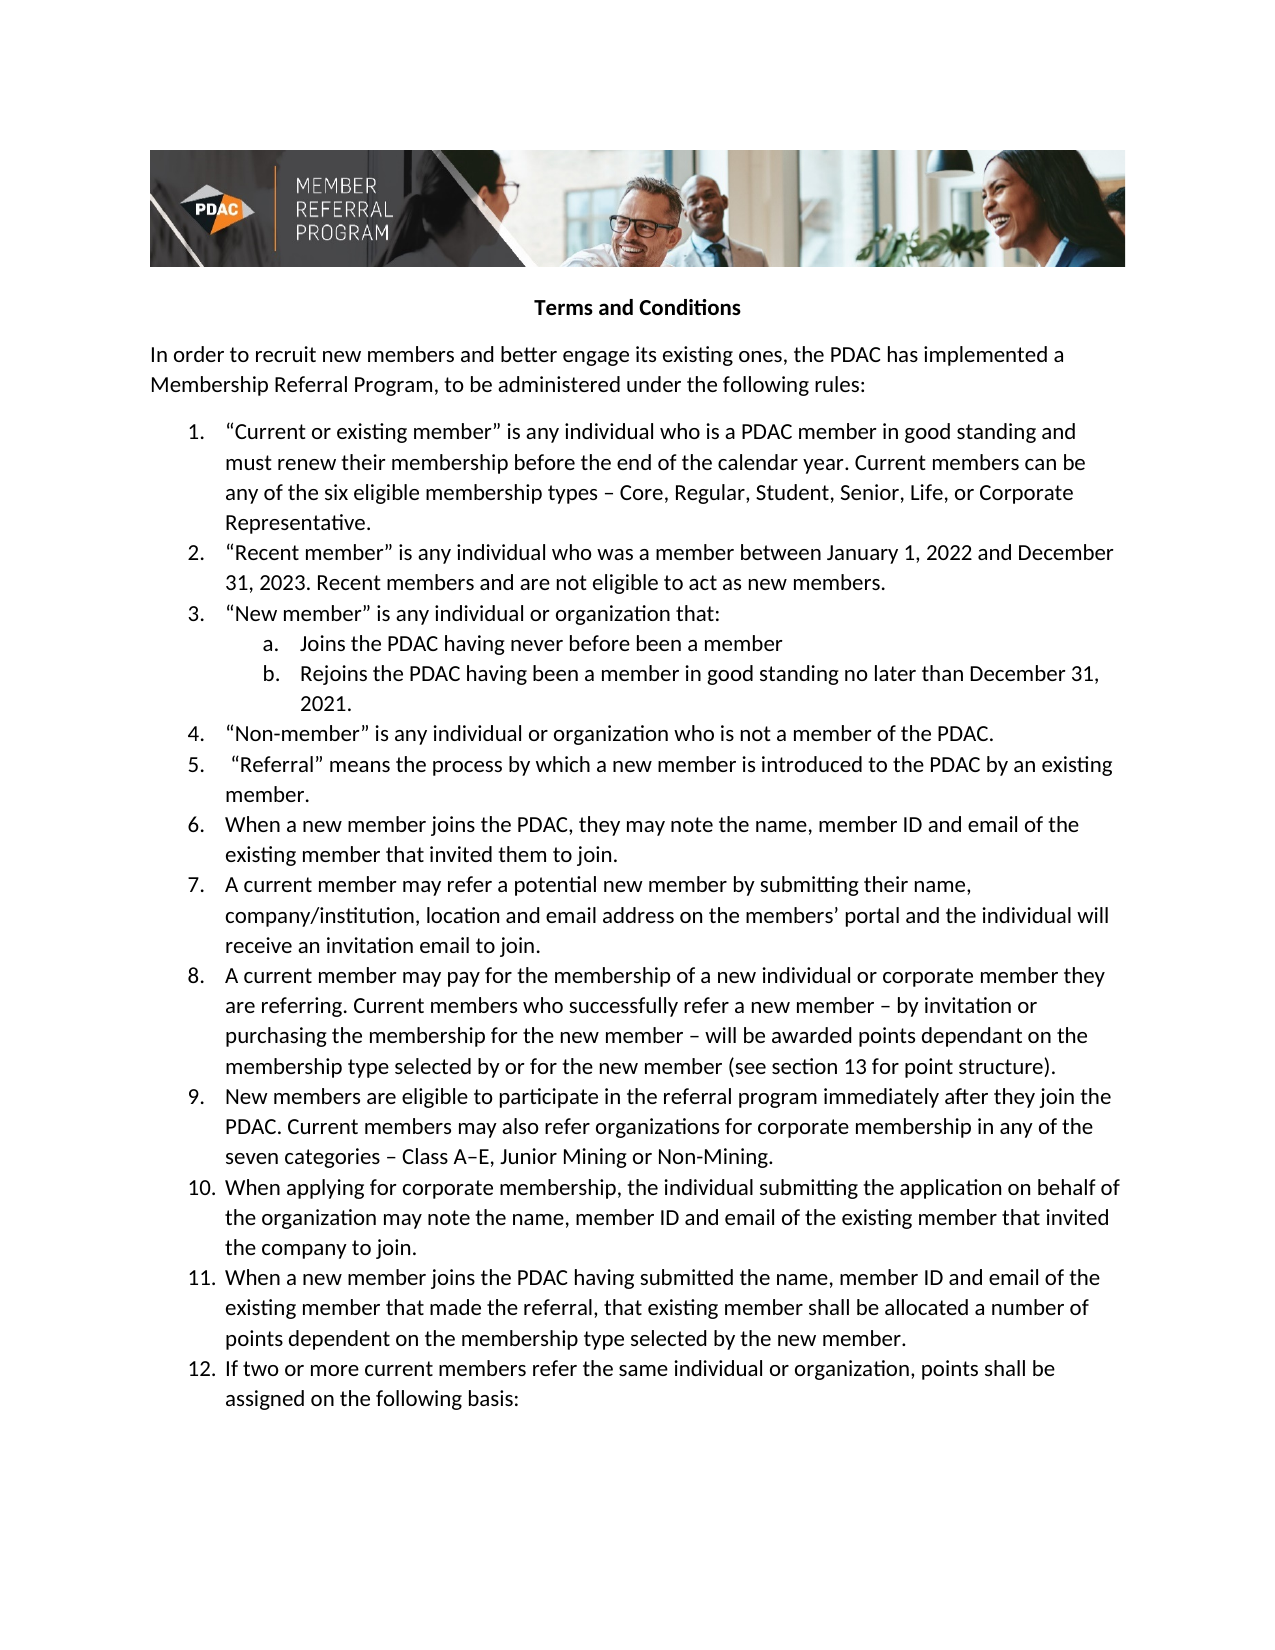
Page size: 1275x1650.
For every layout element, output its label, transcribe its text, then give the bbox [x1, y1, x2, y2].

list “Referral” means the process by which a new member is introduced to the PDAC by an existing member. [187, 750, 1125, 808]
list When a new member joins the PDAC having submitted the name, member ID and email of the existing member that made the referral, that existing member shall be allocated a number of points dependent on the membership type selected by the new member. [187, 1263, 1125, 1352]
text Terms and Conditions [150, 293, 1125, 321]
list A current member may refer a potential new member by submitting their name, company/institution, location and email address on the members’ portal and the individual will receive an invitation email to join. [187, 871, 1125, 959]
list Rejoins the PDAC having been a member in good standing no later than December 31, 2021. [262, 659, 1125, 717]
list “Recent member” is any individual who was a member between January 1, 2022 and December 31, 2023. Recent members and are not eligible to act as new members. [187, 538, 1125, 596]
list A current member may pay for the membership of a new individual or corporate member they are referring. Current members who successfully refer a new member – by invitation or purchasing the membership for the new member – will be awarded points dependant on the membership type selected by or for the new member (see section 13 for point structure). [187, 961, 1125, 1080]
text In order to recruit new members and better engage its existing ones, the PDAC has implemented a Membership Referral Program, to be administered under the following rules: [150, 340, 1125, 398]
list Joins the PDAC having never before been a member [262, 629, 1125, 657]
list When applying for corporate membership, the individual submitting the application on behalf of the organization may note the name, member ID and email of the existing member that invited the company to join. [187, 1173, 1125, 1261]
list “New member” is any individual or organization that: [187, 599, 1125, 627]
list “Current or existing member” is any individual who is a PDAC member in good standing and must renew their membership before the end of the calendar year. Current members can be any of the six eligible membership types – Core, Regular, Student, Senior, Life, or Corporate Representative. [187, 417, 1125, 536]
list If two or more current members refer the same individual or organization, points shall be assigned on the following basis: [187, 1354, 1125, 1412]
picture [150, 150, 1125, 267]
list “Non-member” is any individual or organization who is not a member of the PDAC. [187, 719, 1125, 747]
list New members are eligible to participate in the referral program immediately after they join the PDAC. Current members may also refer organizations for corporate membership in any of the seven categories – Class A–E, Junior Mining or Non-Mining. [187, 1082, 1125, 1170]
list When a new member joins the PDAC, they may note the name, member ID and email of the existing member that invited them to join. [187, 810, 1125, 868]
